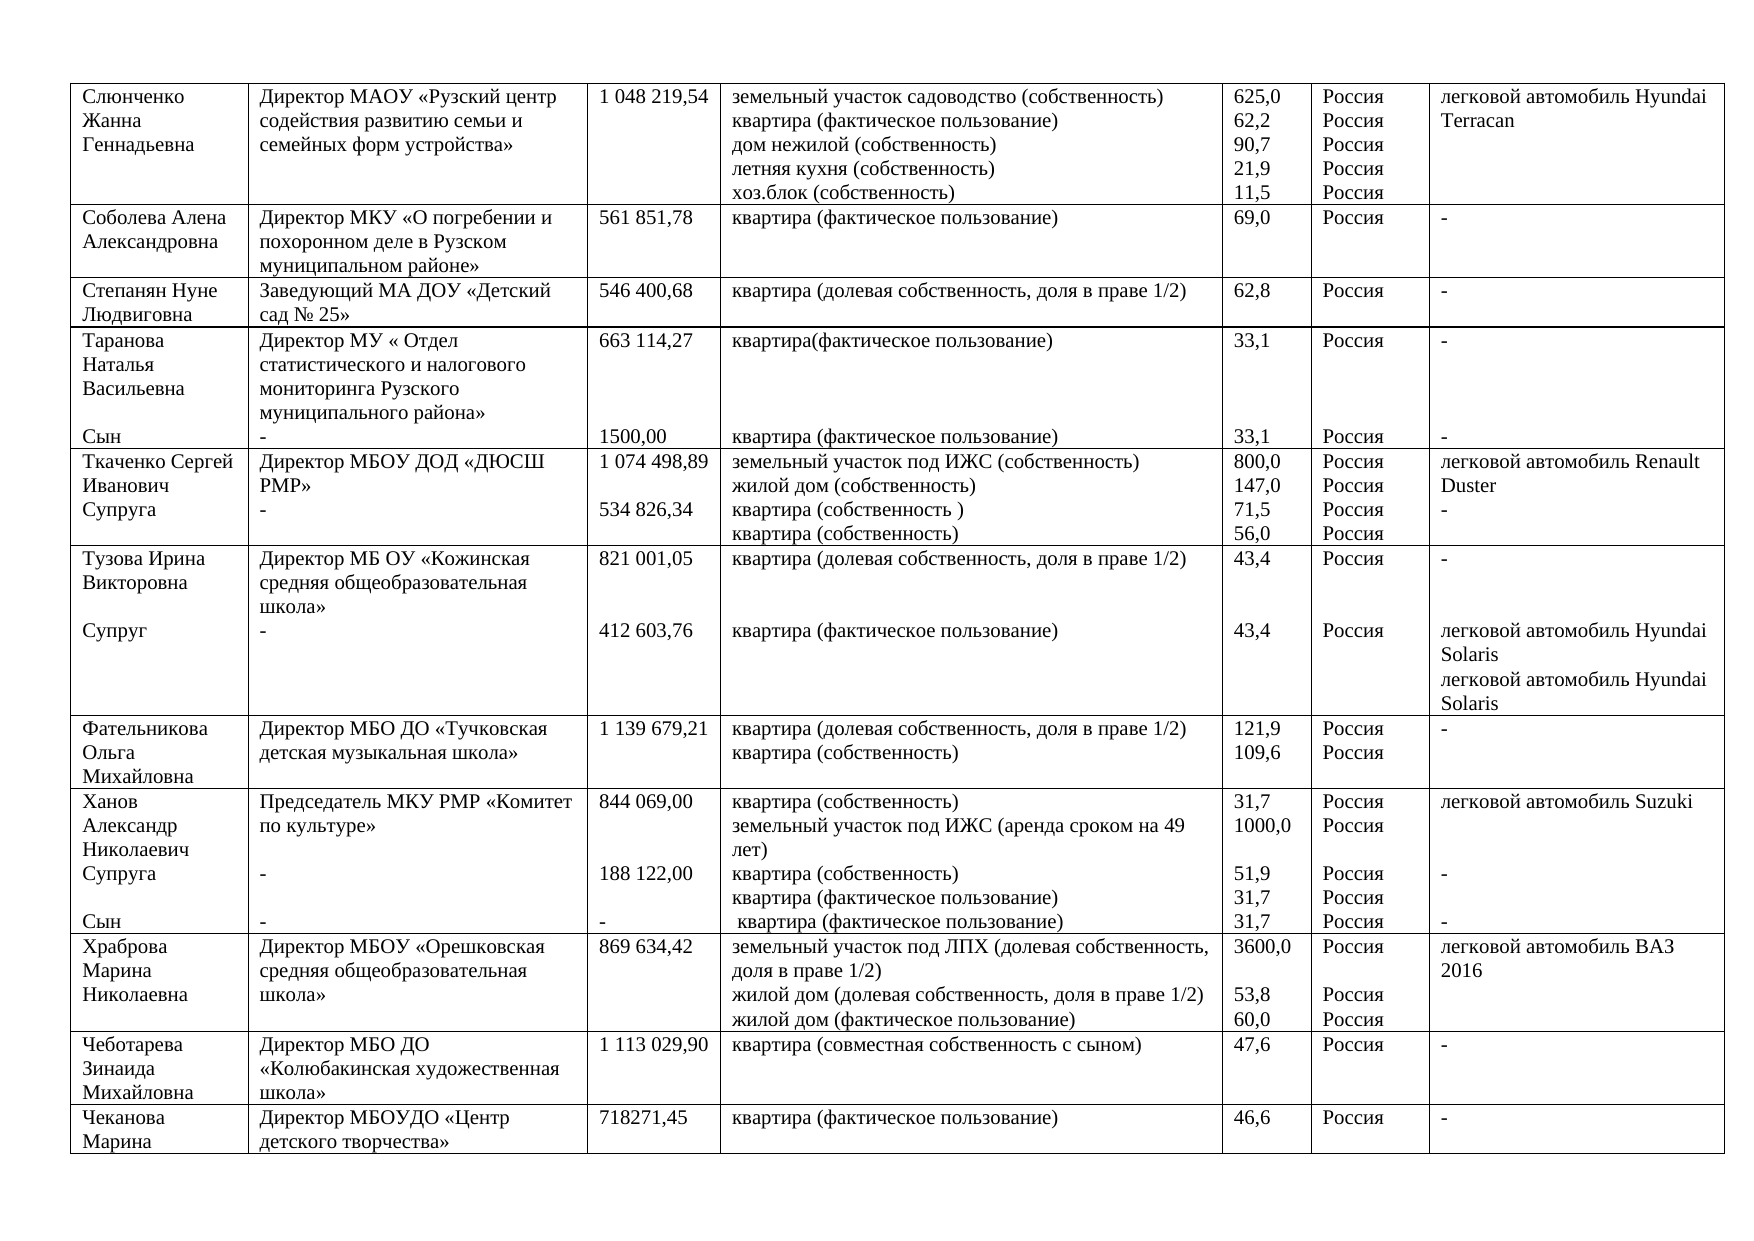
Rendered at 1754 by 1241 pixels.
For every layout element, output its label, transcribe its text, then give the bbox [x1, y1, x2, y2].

table_cell 1 139 679,21 [588, 716, 720, 788]
table_cell Фательникова Ольга Михайловна [71, 716, 248, 788]
table_cell легковой автомобиль Suzuki - - [1430, 789, 1724, 933]
table_cell - [1430, 1032, 1724, 1104]
table_cell Директор МАОУ «Рузский центр содействия развитию семьи и семейных форм устройства» [249, 84, 587, 204]
table_cell Соболева Алена Александровна [71, 205, 248, 277]
table_cell 69,0 [1223, 205, 1311, 277]
table_cell 31,7 1000,0 51,9 31,7 31,7 [1223, 789, 1311, 933]
table_cell 821 001,05 412 603,76 [588, 546, 720, 714]
table_cell Россия Россия [1312, 716, 1429, 788]
table_cell Россия Россия [1312, 546, 1429, 714]
table_cell 869 634,42 [588, 934, 720, 1031]
table_cell Директор МБОУ ДОД «ДЮСШ РМР» - [249, 449, 587, 545]
table_cell Россия Россия [1312, 328, 1429, 448]
table_cell Храброва Марина Николаевна [71, 934, 248, 1031]
table_cell квартира (долевая собственность, доля в праве 1/2) квартира (фактическое пользование) [721, 546, 1222, 714]
table_cell земельный участок садоводство (собственность) квартира (фактическое пользование) дом нежилой (собственность) летняя кухня (собственность) хоз.блок (собственность) [721, 84, 1222, 204]
table_cell квартира (фактическое пользование) [721, 205, 1222, 277]
table_cell земельный участок под ЛПХ (долевая собственность, доля в праве 1/2) жилой дом (долевая собственность, доля в праве 1/2) жилой дом (фактическое пользование) [721, 934, 1222, 1031]
table_cell - [1430, 205, 1724, 277]
table_cell 561 851,78 [588, 205, 720, 277]
table_cell 800,0 147,0 71,5 56,0 [1223, 449, 1311, 545]
table_cell Россия [1312, 205, 1429, 277]
table_cell Директор МБО ДО «Тучковская детская музыкальная школа» [249, 716, 587, 788]
table_cell 3600,0 53,8 60,0 [1223, 934, 1311, 1031]
table_cell Россия [1312, 278, 1429, 326]
table_cell Ткаченко Сергей Иванович Супруга [71, 449, 248, 545]
table_cell Слюнченко Жанна Геннадьевна [71, 84, 248, 204]
table_cell Россия Россия Россия [1312, 934, 1429, 1031]
table_cell квартира (долевая собственность, доля в праве 1/2) квартира (собственность) [721, 716, 1222, 788]
table_cell Директор МКУ «О погребении и похоронном деле в Рузском муниципальном районе» [249, 205, 587, 277]
table_cell Тузова Ирина Викторовна Супруг [71, 546, 248, 714]
table_cell легковой автомобиль Renault Duster - [1430, 449, 1724, 545]
table_cell 43,4 43,4 [1223, 546, 1311, 714]
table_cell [249, 1105, 587, 1153]
table_cell 47,6 [1223, 1032, 1311, 1104]
table_cell 663 114,27 1500,00 [588, 328, 720, 448]
table_cell Россия [1312, 1032, 1429, 1104]
table_cell 546 400,68 [588, 278, 720, 326]
table_cell 1 074 498,89 534 826,34 [588, 449, 720, 545]
table_cell квартира (собственность) земельный участок под ИЖС (аренда сроком на 49 лет) квартира (собственность) квартира (фактическое пользование) квартира (фактическое пользование) [721, 789, 1222, 933]
table_cell легковой автомобиль ВАЗ 2016 [1430, 934, 1724, 1031]
table_cell 718271,45 231379,58 [588, 1105, 720, 1153]
table_cell 33,1 33,1 [1223, 328, 1311, 448]
table_cell Заведующий МА ДОУ «Детский сад № 25» [249, 278, 587, 326]
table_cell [71, 1105, 248, 1153]
table_cell Директор МБ ОУ «Кожинская средняя общеобразовательная школа» - [249, 546, 587, 714]
table_cell Директор МБО ДО «Колюбакинская художественная школа» [249, 1032, 587, 1104]
table_cell Директор МУ « Отдел статистического и налогового мониторинга Рузского муниципального района» - [249, 328, 587, 448]
table_cell квартира(фактическое пользование) квартира (фактическое пользование) [721, 328, 1222, 448]
table_cell Россия Россия [1312, 1105, 1429, 1153]
table_cell Председатель МКУ РМР «Комитет по культуре» - - [249, 789, 587, 933]
table_cell легковой автомобиль Hyundai Terracan [1430, 84, 1724, 204]
table_cell - легковой автомобиль Hyundai Solaris легковой автомобиль Hyundai Solaris [1430, 546, 1724, 714]
table_cell Чеботарева Зинаида Михайловна [71, 1032, 248, 1104]
table_cell 1 113 029,90 [588, 1032, 720, 1104]
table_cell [1430, 1105, 1724, 1153]
table_cell квартира (совместная собственность с сыном) [721, 1032, 1222, 1104]
table_cell Ханов Александр Николаевич Супруга Сын [71, 789, 248, 933]
table_cell Таранова Наталья Васильевна Сын [71, 328, 248, 448]
table_cell 625,0 62,2 90,7 21,9 11,5 [1223, 84, 1311, 204]
table_cell Степанян Нуне Людвиговна [71, 278, 248, 326]
table_cell 121,9 109,6 [1223, 716, 1311, 788]
table_cell - - [1430, 328, 1724, 448]
table_cell квартира (долевая собственность, доля в праве 1/2) [721, 278, 1222, 326]
table_cell 844 069,00 188 122,00 - [588, 789, 720, 933]
table_cell 46,6 48,0 [1223, 1105, 1311, 1153]
table_cell 62,8 [1223, 278, 1311, 326]
table_cell Россия Россия Россия Россия [1312, 449, 1429, 545]
table_cell Россия Россия Россия Россия Россия [1312, 789, 1429, 933]
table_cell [721, 1105, 1222, 1153]
table_cell 1 048 219,54 [588, 84, 720, 204]
table_cell земельный участок под ИЖС (собственность) жилой дом (собственность) квартира (собственность ) квартира (собственность) [721, 449, 1222, 545]
table_cell Директор МБОУ «Орешковская средняя общеобразовательная школа» [249, 934, 587, 1031]
table_cell - [1430, 278, 1724, 326]
table_cell Россия Россия Россия Россия Россия [1312, 84, 1429, 204]
table_cell - [1430, 716, 1724, 788]
